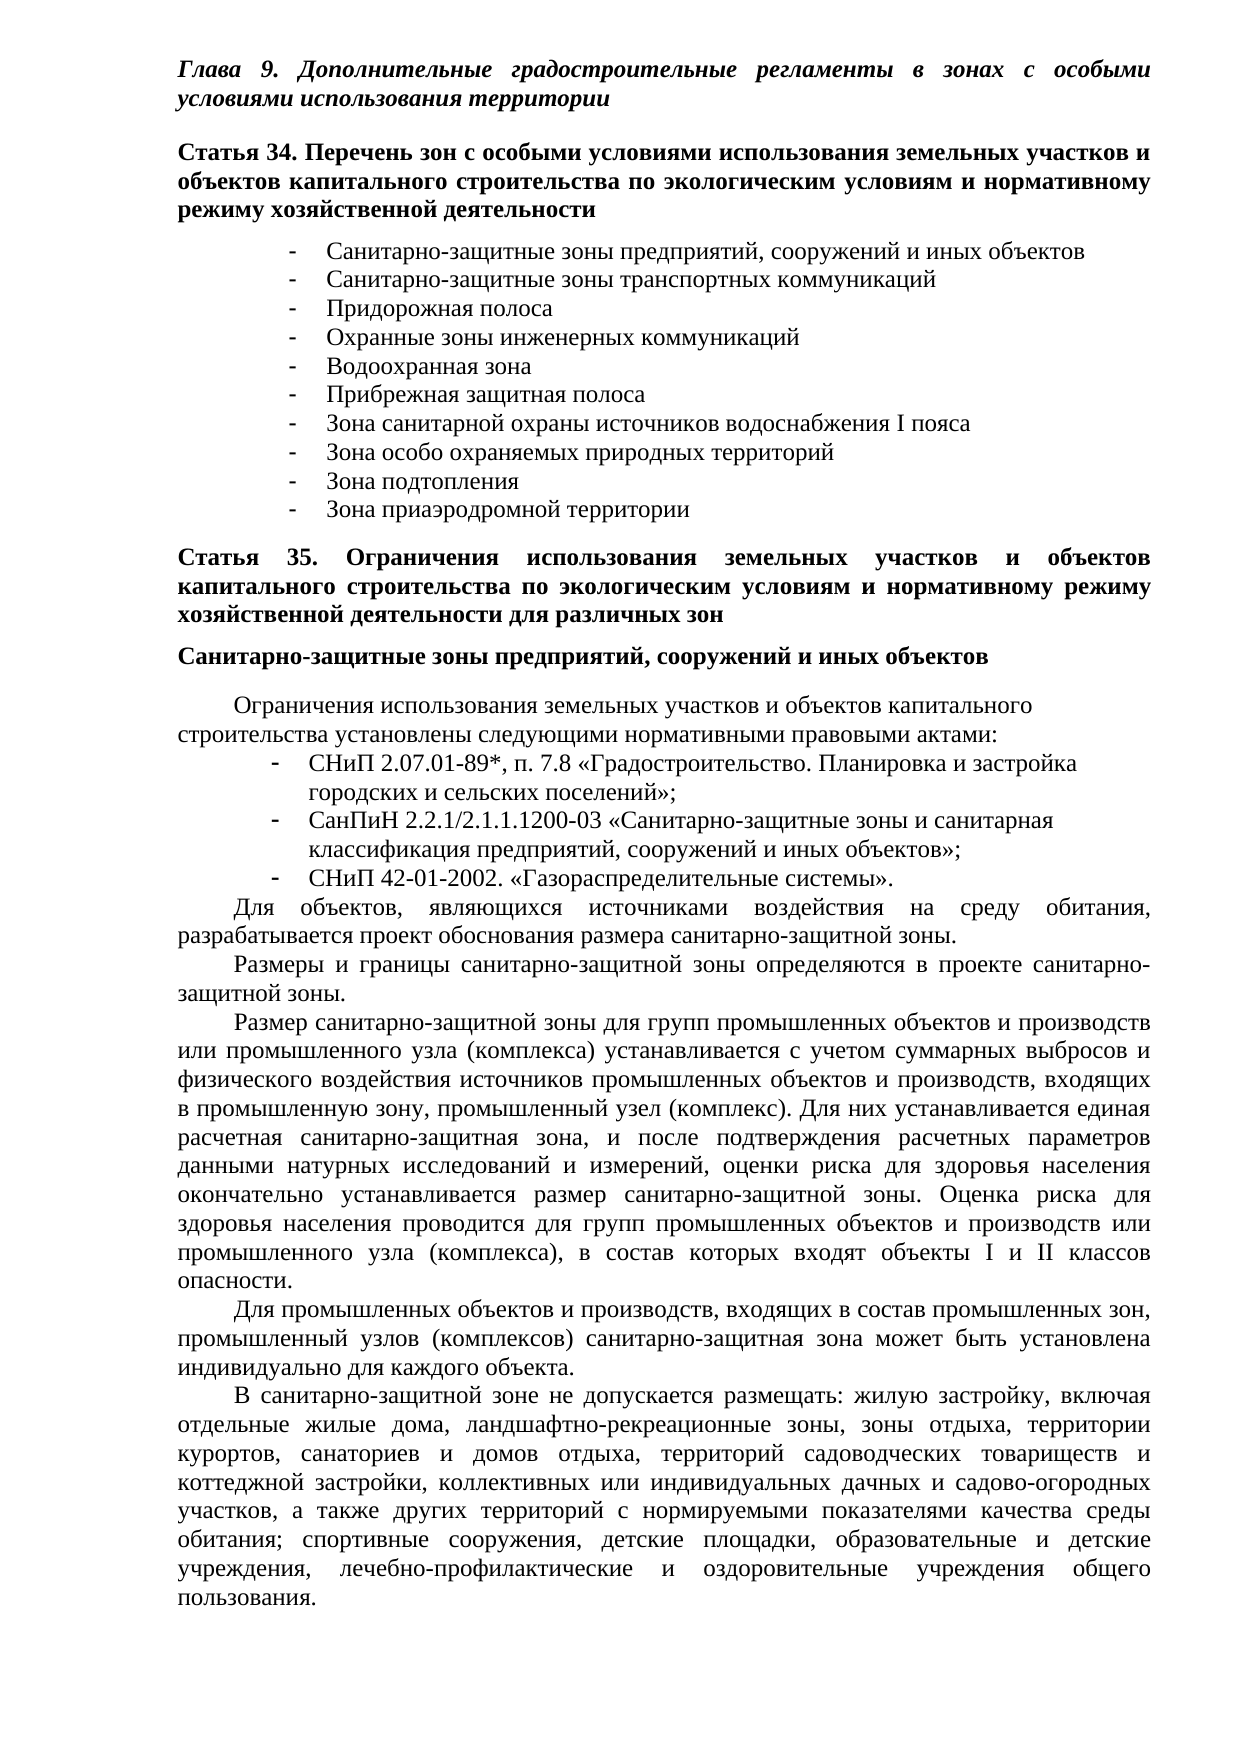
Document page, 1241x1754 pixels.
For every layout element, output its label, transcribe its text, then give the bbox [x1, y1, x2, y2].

text Размер санитарно-защитной зоны для групп промышленных объектов и производств или промышленного узла (комплекса) устанавливается с учетом суммарных выбросов и физического воздействия источников промышленных объектов и производств, входящих в промышленную зону, промышленный узел (комплекс). Для них устанавливается единая расчетная санитарно-защитная зона, и после подтверждения расчетных параметров данными натурных исследований и измерений, оценки риска для здоровья населения окончательно устанавливается размер санитарно-защитной зоны. Оценка риска для здоровья населения проводится для групп промышленных объектов и производств или промышленного узла (комплекса), в состав которых входят объекты I и II классов опасности. [177, 1007, 1152, 1294]
list СНиП 42-01-2002. «Газораспределительные системы». [271, 863, 1152, 892]
text Размеры и границы санитарно-защитной зоны определяются в проекте санитарно-защитной зоны. [177, 949, 1152, 1007]
list Придорожная полоса [288, 293, 1152, 322]
text Ограничения использования земельных участков и объектов капитального строительства установлены следующими нормативными правовыми актами: [177, 690, 1152, 748]
text Санитарно-защитные зоны предприятий, сооружений и иных объектов [177, 641, 1152, 669]
list Санитарно-защитные зоны транспортных коммуникаций [288, 264, 1152, 293]
text Для промышленных объектов и производств, входящих в состав промышленных зон, промышленный узлов (комплексов) санитарно-защитная зона может быть установлена индивидуально для каждого объекта. [177, 1294, 1152, 1380]
list Водоохранная зона [288, 351, 1152, 379]
list СанПиН 2.2.1/2.1.1.1200-03 «Санитарно-защитные зоны и санитарная классификация предприятий, сооружений и иных объектов»; [271, 805, 1152, 863]
list Зона особо охраняемых природных территорий [288, 437, 1152, 466]
text Для объектов, являющихся источниками воздействия на среду обитания, разрабатывается проект обоснования размера санитарно-защитной зоны. [177, 892, 1152, 949]
list Охранные зоны инженерных коммуникаций [288, 322, 1152, 351]
list Зона приаэродромной территории [288, 494, 1152, 523]
subtitle Глава 9. Дополнительные градостроительные регламенты в зонах с особыми условиями использования территории [177, 54, 1152, 112]
list Прибрежная защитная полоса [288, 379, 1152, 408]
list Зона подтопления [288, 466, 1152, 494]
list Санитарно-защитные зоны предприятий, сооружений и иных объектов [288, 236, 1152, 264]
subtitle Статья 34. Перечень зон с особыми условиями использования земельных участков и объектов капитального строительства по экологическим условиям и нормативному режиму хозяйственной деятельности [177, 137, 1152, 223]
list Зона санитарной охраны источников водоснабжения I пояса [288, 408, 1152, 437]
list СНиП 2.07.01-89*, п. 7.8 «Градостроительство. Планировка и застройка городских и сельских поселений»; [271, 748, 1152, 805]
text В санитарно-защитной зоне не допускается размещать: жилую застройку, включая отдельные жилые дома, ландшафтно-рекреационные зоны, зоны отдыха, территории курортов, санаториев и домов отдыха, территорий садоводческих товариществ и коттеджной застройки, коллективных или индивидуальных дачных и садово-огородных участков, а также других территорий с нормируемыми показателями качества среды обитания; спортивные сооружения, детские площадки, образовательные и детские учреждения, лечебно-профилактические и оздоровительные учреждения общего пользования. [177, 1380, 1152, 1610]
subtitle Статья 35. Ограничения использования земельных участков и объектов капитального строительства по экологическим условиям и нормативному режиму хозяйственной деятельности для различных зон [177, 542, 1152, 628]
